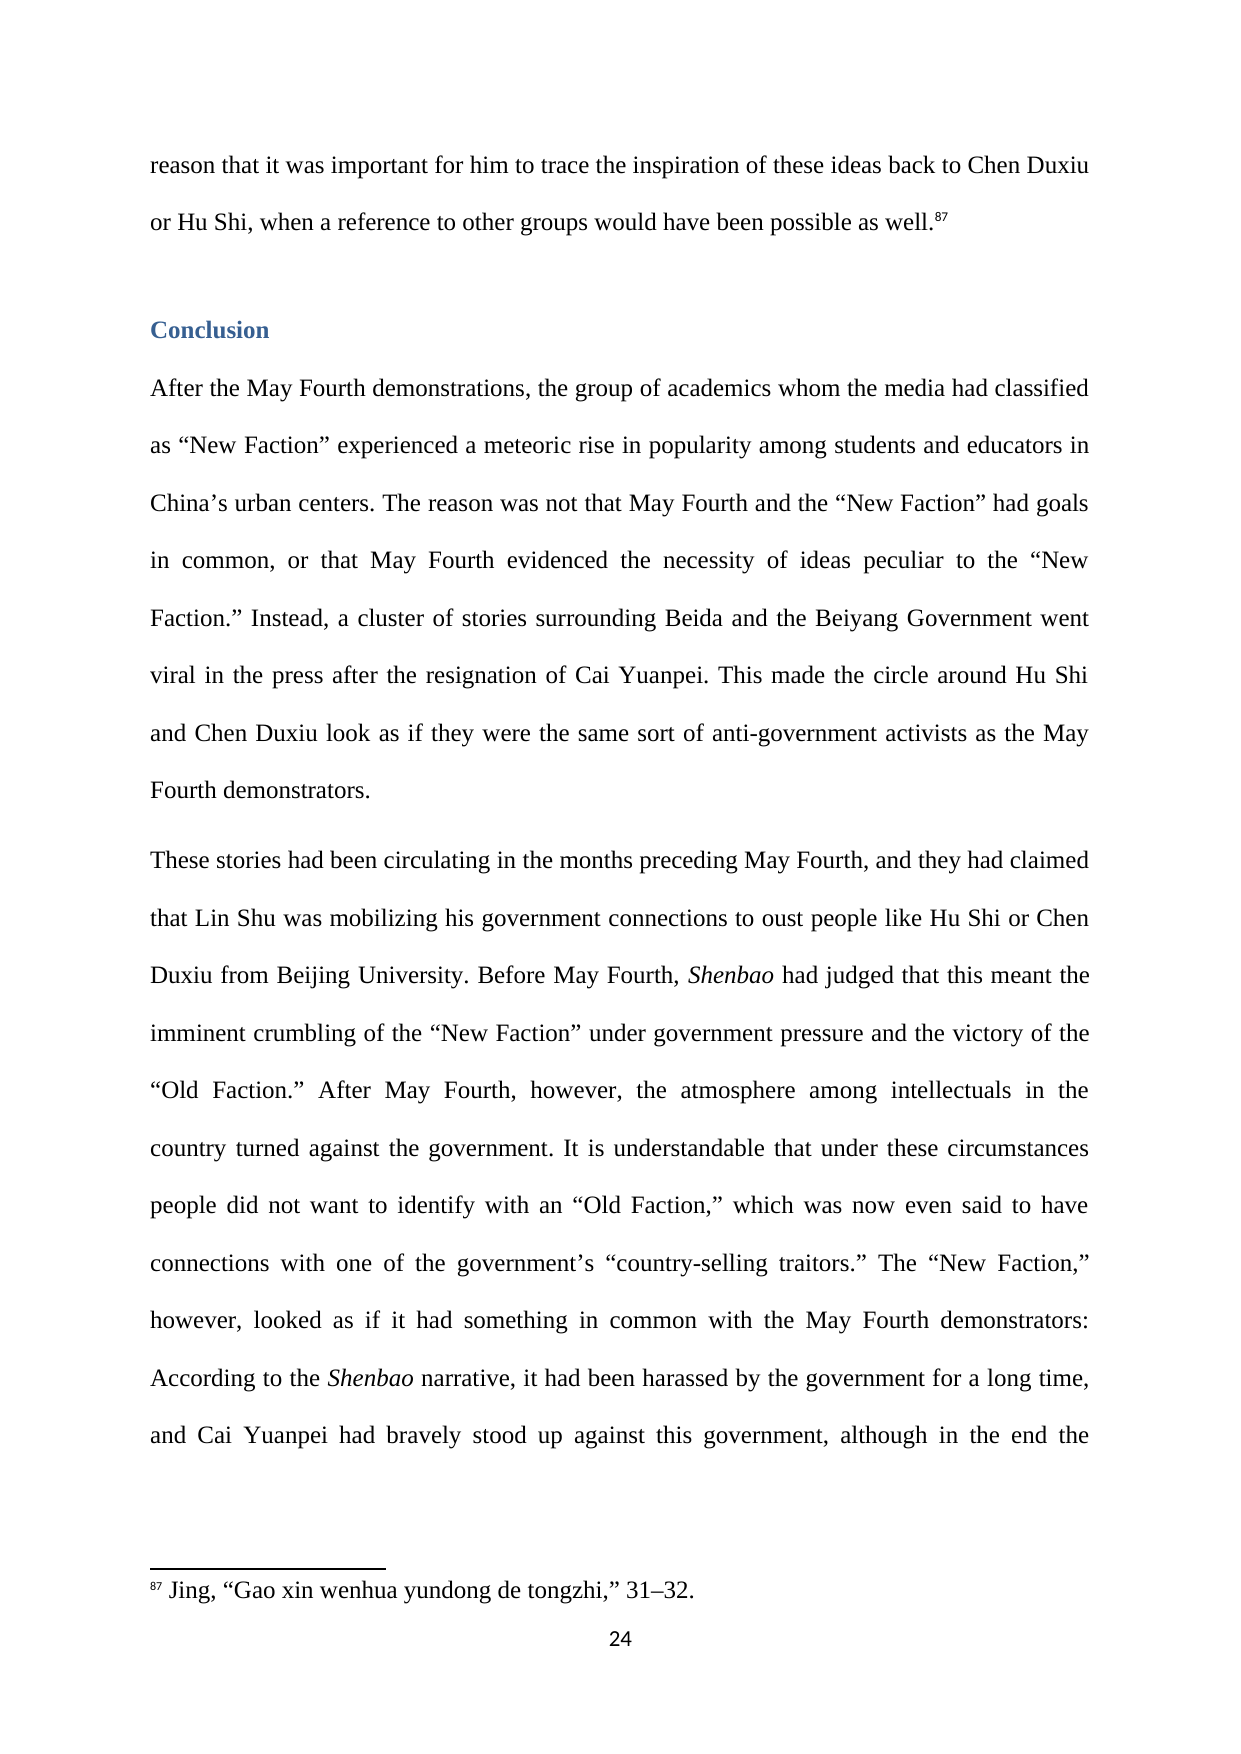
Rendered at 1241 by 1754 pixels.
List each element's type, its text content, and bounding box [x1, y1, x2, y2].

subtitle Conclusion [150, 316, 1090, 344]
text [150, 846, 1090, 1449]
text After the May Fourth demonstrations, the group of academics whom the media had classified as “New Faction” experienced a meteoric rise in popularity among students and educators in China’s urban centers. The reason was not that May Fourth and the “New Faction” had goals in common, or that May Fourth evidenced the necessity of ideas peculiar to the “New Faction.” Instead, a cluster of stories surrounding Beida and the Beiyang Government went viral in the press after the resignation of Cai Yuanpei. This made the circle around Hu Shi and Chen Duxiu look as if they were the same sort of anti-government activists as the May Fourth demonstrators. [150, 373, 1090, 804]
text Which impression, I would like to speculate, may all this have made on someone like Jing Guan, the young teacher who claimed that his way of showing opposition to the government during May Fourth was to discuss the “question of the new woman?” Since Shenbao and other newspapers were targeted at, and read by, Jing Guan’s social group, there is a good chance that he was a newspaper reader, maybe even a Shenbao reader. Jing Guan would have read in the newspapers that an important part of the identity of May Fourth demonstrators was to be suppressed by the government. He would have read how Cai Yuanpei’s resignation was the result of the continuous bullying by the government, because Cai had bravely defended the “New Faction.” Jing Guan may have concluded that discussing “New Faction” ideas was tantamount to demonstrating against the government on the streets. It may have been for this reason that he and his colleagues “researched the question of the new woman,” while his students were marching in protest. And it may have been for this reason that it was important for him to trace the inspiration of these ideas back to Chen Duxiu or Hu Shi, when a reference to other groups would have been possible as well. [150, 150, 1090, 237]
